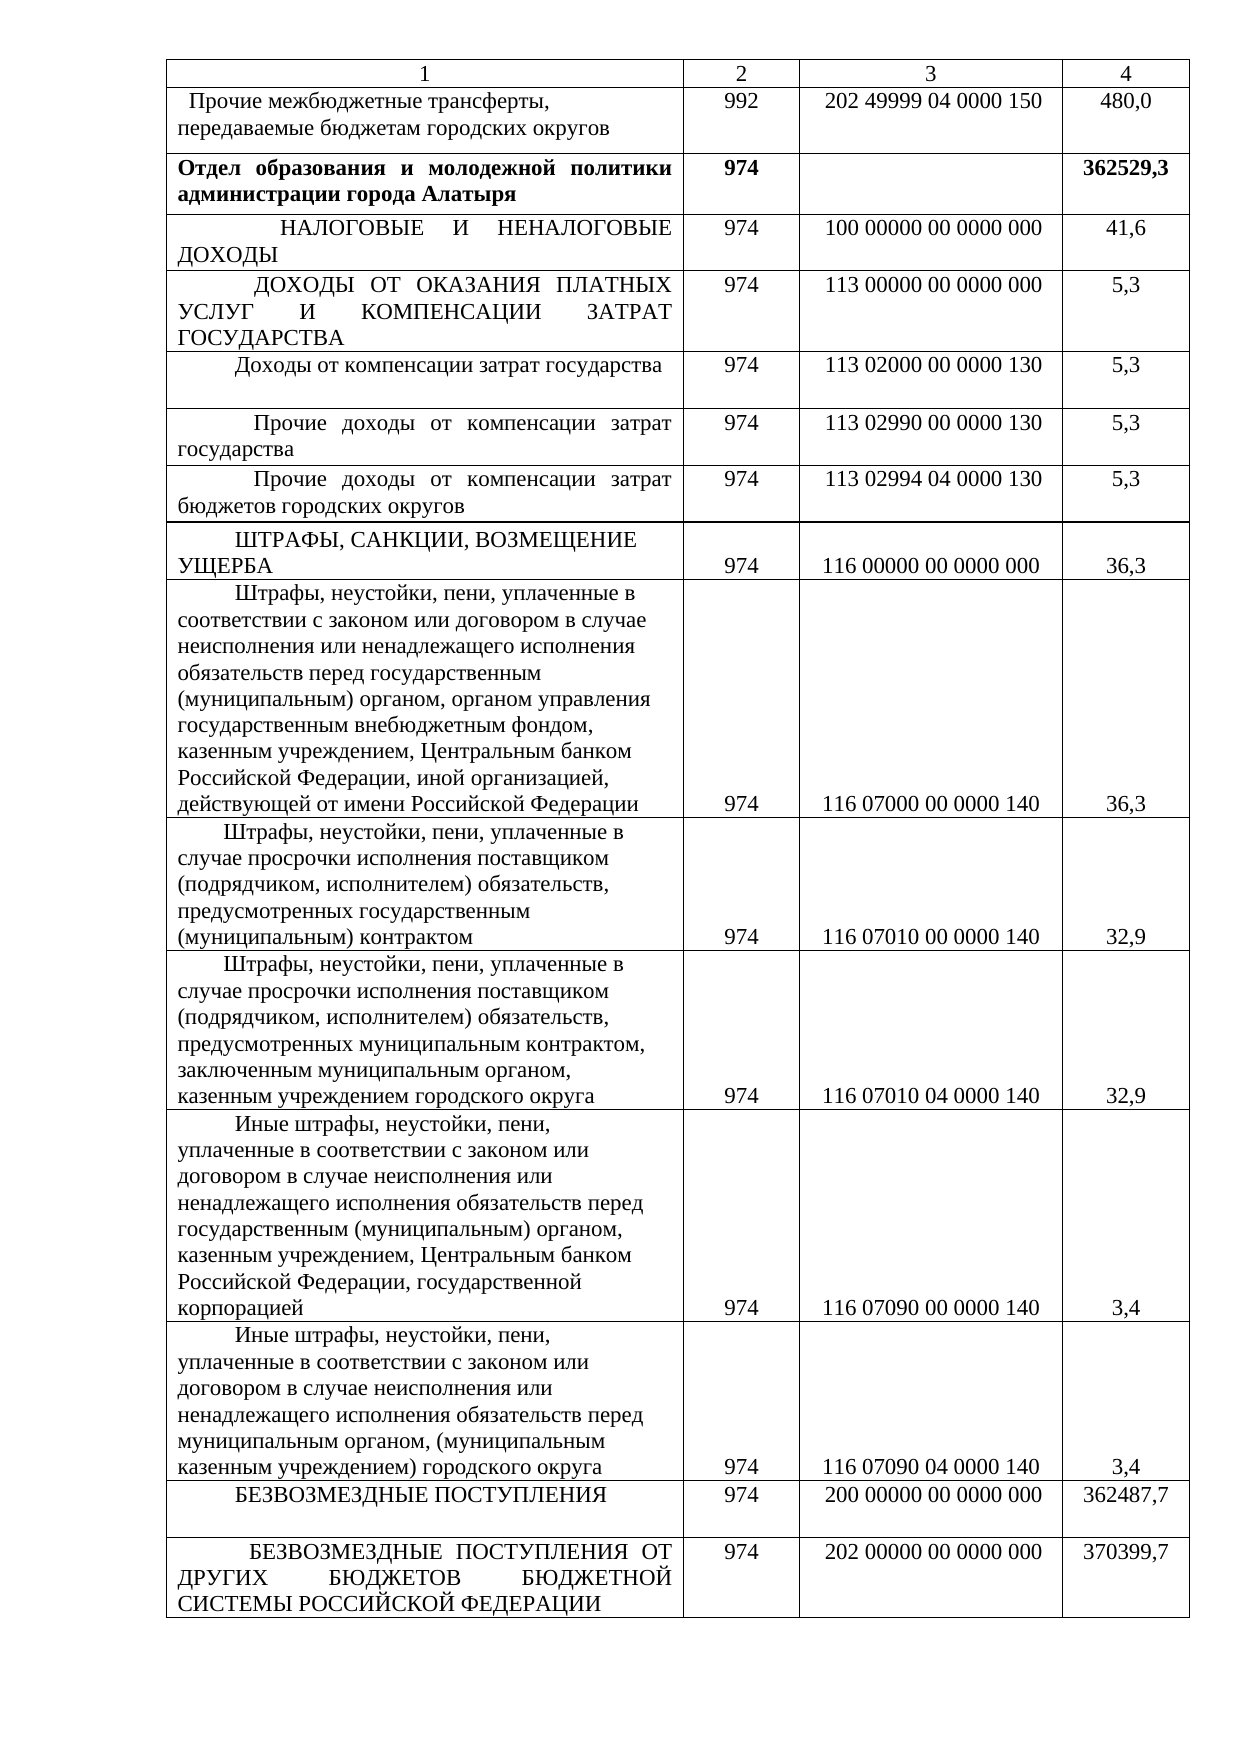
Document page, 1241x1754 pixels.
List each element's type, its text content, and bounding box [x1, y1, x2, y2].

table_cell 974 [684, 271, 799, 351]
table_cell 974 [684, 1538, 799, 1617]
table_cell 100 00000 00 0000 000 [800, 215, 1062, 270]
table_cell 36,3 [1063, 580, 1189, 817]
table_cell 116 07090 04 0000 140 [800, 1322, 1062, 1480]
table_header 1 [167, 60, 683, 87]
table_cell 5,3 [1063, 271, 1189, 351]
table_cell 974 [684, 154, 799, 213]
table_cell БЕЗВОЗМЕЗДНЫЕ ПОСТУПЛЕНИЯ [167, 1481, 683, 1537]
table_cell 41,6 [1063, 215, 1189, 270]
table_cell 974 [684, 818, 799, 949]
table_cell 974 [684, 1481, 799, 1537]
table_cell 116 07010 04 0000 140 [800, 951, 1062, 1109]
table_cell Прочие межбюджетные трансферты, передаваемые бюджетам городских округов [167, 88, 683, 153]
table_cell 370399,7 [1063, 1538, 1189, 1617]
table_cell 32,9 [1063, 951, 1189, 1109]
table_cell 480,0 [1063, 88, 1189, 153]
table_cell 974 [684, 580, 799, 817]
table_cell 992 [684, 88, 799, 153]
table_cell Иные штрафы, неустойки, пени, уплаченные в соответствии с законом или договором в случае неисполнения или ненадлежащего исполнения обязательств перед муниципальным органом, (муниципальным казенным учреждением) городского округа [167, 1322, 683, 1480]
table_cell 974 [684, 409, 799, 464]
table_cell 5,3 [1063, 409, 1189, 464]
table_header 2 [684, 60, 799, 87]
table_cell БЕЗВОЗМЕЗДНЫЕ ПОСТУПЛЕНИЯ ОТ ДРУГИХ БЮДЖЕТОВ БЮДЖЕТНОЙ СИСТЕМЫ РОССИЙСКОЙ ФЕДЕРАЦИИ [167, 1538, 683, 1617]
table_cell 113 02994 04 0000 130 [800, 466, 1062, 521]
table_cell 116 07090 00 0000 140 [800, 1110, 1062, 1321]
table_cell 200 00000 00 0000 000 [800, 1481, 1062, 1537]
table_cell 974 [684, 1322, 799, 1480]
table_cell НАЛОГОВЫЕ И НЕНАЛОГОВЫЕ ДОХОДЫ [167, 215, 683, 270]
table_cell 113 02990 00 0000 130 [800, 409, 1062, 464]
table_cell Штрафы, неустойки, пени, уплаченные в случае просрочки исполнения поставщиком (подрядчиком, исполнителем) обязательств, предусмотренных муниципальным контрактом, заключенным муниципальным органом, казенным учреждением городского округа [167, 951, 683, 1109]
table_cell Прочие доходы от компенсации затрат бюджетов городских округов [167, 466, 683, 521]
table_cell 974 [684, 523, 799, 578]
table_cell 202 00000 00 0000 000 [800, 1538, 1062, 1617]
table_cell ШТРАФЫ, САНКЦИИ, ВОЗМЕЩЕНИЕ УЩЕРБА [167, 523, 683, 578]
table_cell 113 02000 00 0000 130 [800, 352, 1062, 407]
table_cell 974 [684, 352, 799, 407]
table_cell 202 49999 04 0000 150 [800, 88, 1062, 153]
table_cell Штрафы, неустойки, пени, уплаченные в соответствии с законом или договором в случае неисполнения или ненадлежащего исполнения обязательств перед государственным (муниципальным) органом, органом управления государственным внебюджетным фондом, казенным учреждением, Центральным банком Российской Федерации, иной организацией, действующей от имени Российской Федерации [167, 580, 683, 817]
table_cell 974 [684, 466, 799, 521]
table_cell 974 [684, 1110, 799, 1321]
table_cell 974 [684, 215, 799, 270]
table_header 4 [1063, 60, 1189, 87]
table_cell 362487,7 [1063, 1481, 1189, 1537]
table_cell 116 07010 00 0000 140 [800, 818, 1062, 949]
table_cell 5,3 [1063, 352, 1189, 407]
table_cell Штрафы, неустойки, пени, уплаченные в случае просрочки исполнения поставщиком (подрядчиком, исполнителем) обязательств, предусмотренных государственным (муниципальным) контрактом [167, 818, 683, 949]
table_cell 116 00000 00 0000 000 [800, 523, 1062, 578]
table_header 3 [800, 60, 1062, 87]
table_cell 974 [684, 951, 799, 1109]
table_cell Иные штрафы, неустойки, пени, уплаченные в соответствии с законом или договором в случае неисполнения или ненадлежащего исполнения обязательств перед государственным (муниципальным) органом, казенным учреждением, Центральным банком Российской Федерации, государственной корпорацией [167, 1110, 683, 1321]
table_cell 36,3 [1063, 523, 1189, 578]
table_cell 3,4 [1063, 1110, 1189, 1321]
table_cell 5,3 [1063, 466, 1189, 521]
table_cell [800, 154, 1062, 213]
table_cell Прочие доходы от компенсации затрат государства [167, 409, 683, 464]
table_cell ДОХОДЫ ОТ ОКАЗАНИЯ ПЛАТНЫХ УСЛУГ И КОМПЕНСАЦИИ ЗАТРАТ ГОСУДАРСТВА [167, 271, 683, 351]
table_cell 362529,3 [1063, 154, 1189, 213]
table_cell 32,9 [1063, 818, 1189, 949]
table_cell 113 00000 00 0000 000 [800, 271, 1062, 351]
table_cell 116 07000 00 0000 140 [800, 580, 1062, 817]
table_cell Отдел образования и молодежной политики администрации города Алатыря [167, 154, 683, 213]
table_cell 3,4 [1063, 1322, 1189, 1480]
table_cell Доходы от компенсации затрат государства [167, 352, 683, 407]
